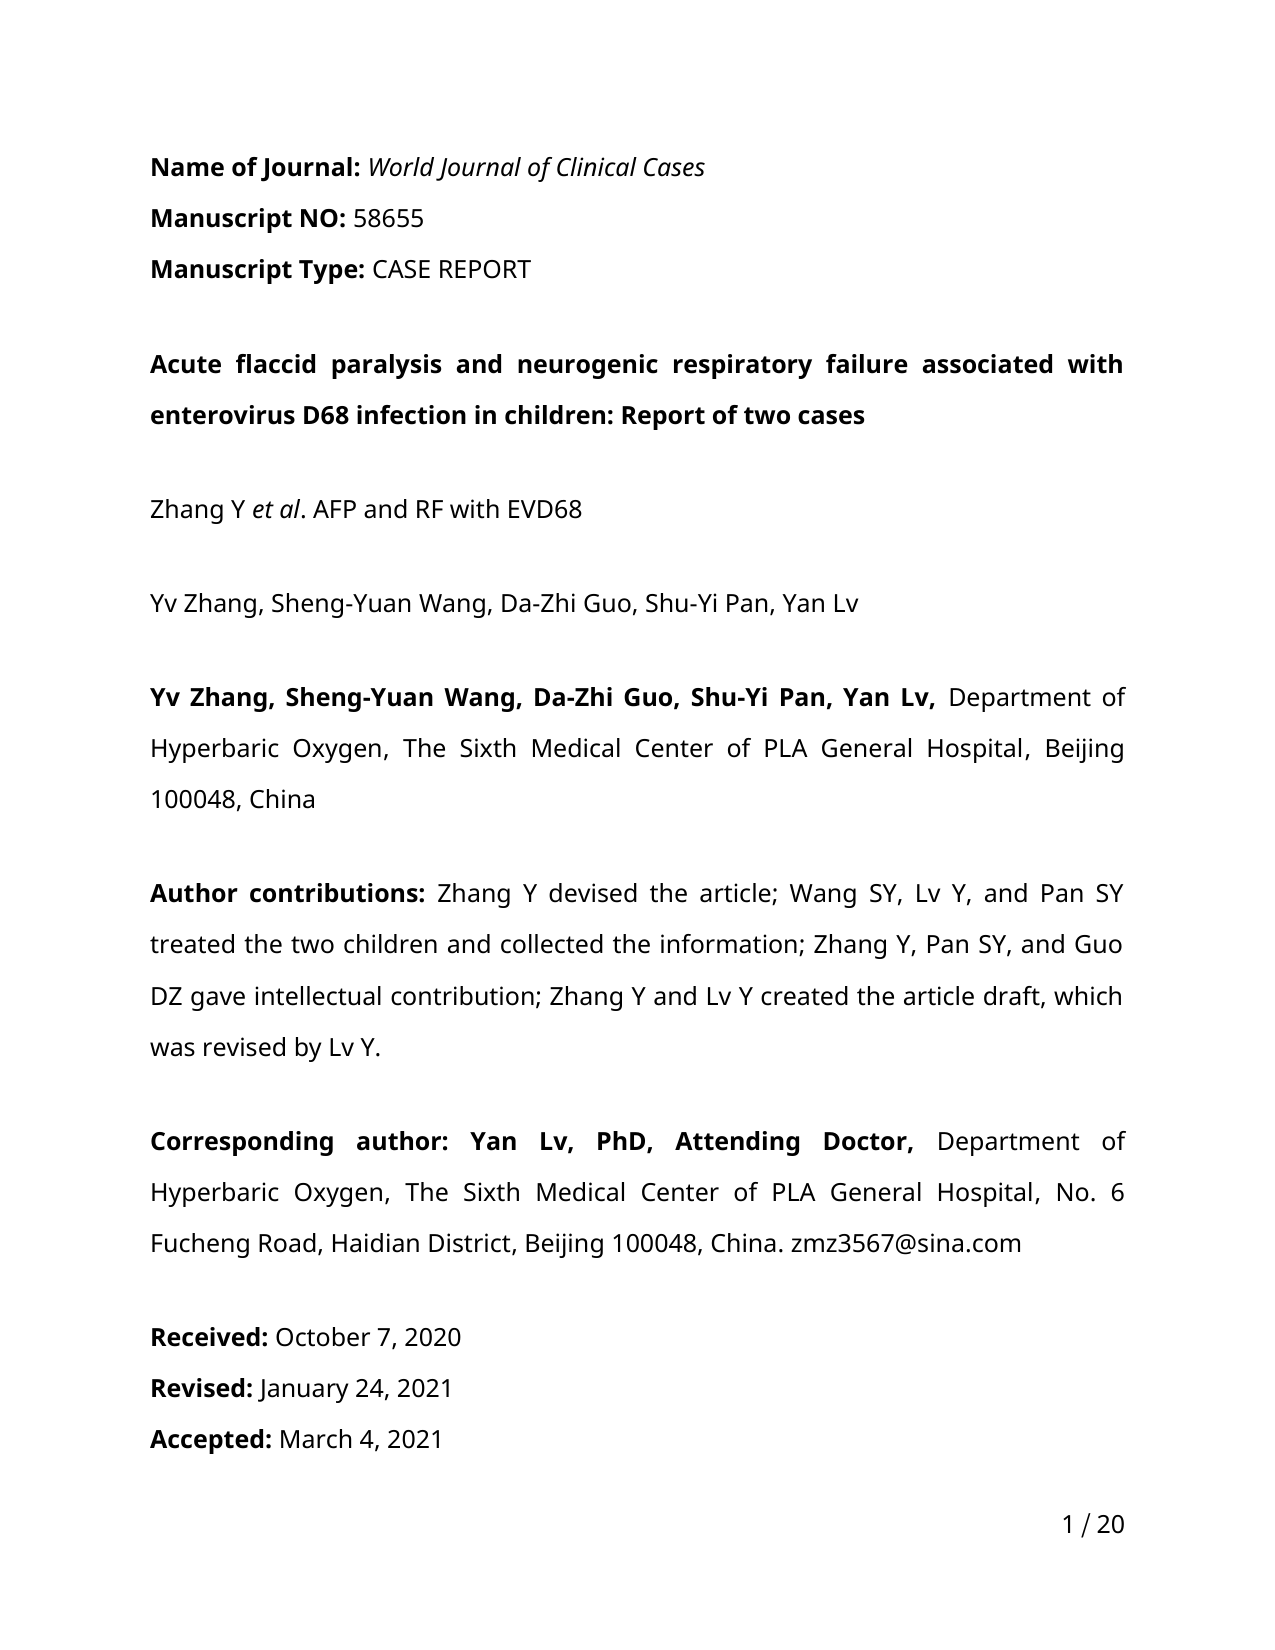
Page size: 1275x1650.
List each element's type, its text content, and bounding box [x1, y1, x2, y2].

text Author contributions: Zhang Y devised the article; Wang SY, Lv Y, and Pan SY treated the two children and collected the information; Zhang Y, Pan SY, and Guo DZ gave intellectual contribution; Zhang Y and Lv Y created the article draft, which was revised by Lv Y. [150, 876, 1125, 1063]
text Yv Zhang, Sheng-Yuan Wang, Da-Zhi Guo, Shu-Yi Pan, Yan Lv, Department of Hyperbaric Oxygen, The Sixth Medical Center of PLA General Hospital, Beijing 100048, China [150, 680, 1125, 816]
text Yv Zhang, Sheng-Yuan Wang, Da-Zhi Guo, Shu-Yi Pan, Yan Lv [150, 586, 1125, 620]
text Manuscript Type: CASE REPORT [150, 252, 1125, 286]
text Accepted: March 4, 2021 [150, 1422, 1125, 1456]
text Manuscript NO: 58655 [150, 201, 1125, 235]
text Revised: January 24, 2021 [150, 1371, 1125, 1405]
text Acute flaccid paralysis and neurogenic respiratory failure associated with enterovirus D68 infection in children: Report of two cases [150, 346, 1125, 431]
text Corresponding author: Yan Lv, PhD, Attending Doctor, Department of Hyperbaric Oxygen, The Sixth Medical Center of PLA General Hospital, No. 6 Fucheng Road, Haidian District, Beijing 100048, China. zmz3567@sina.com [150, 1123, 1125, 1259]
text Name of Journal: World Journal of Clinical Cases [150, 150, 1125, 184]
text Zhang Y et al. AFP and RF with EVD68 [150, 491, 1125, 526]
text Received: October 7, 2020 [150, 1319, 1125, 1354]
